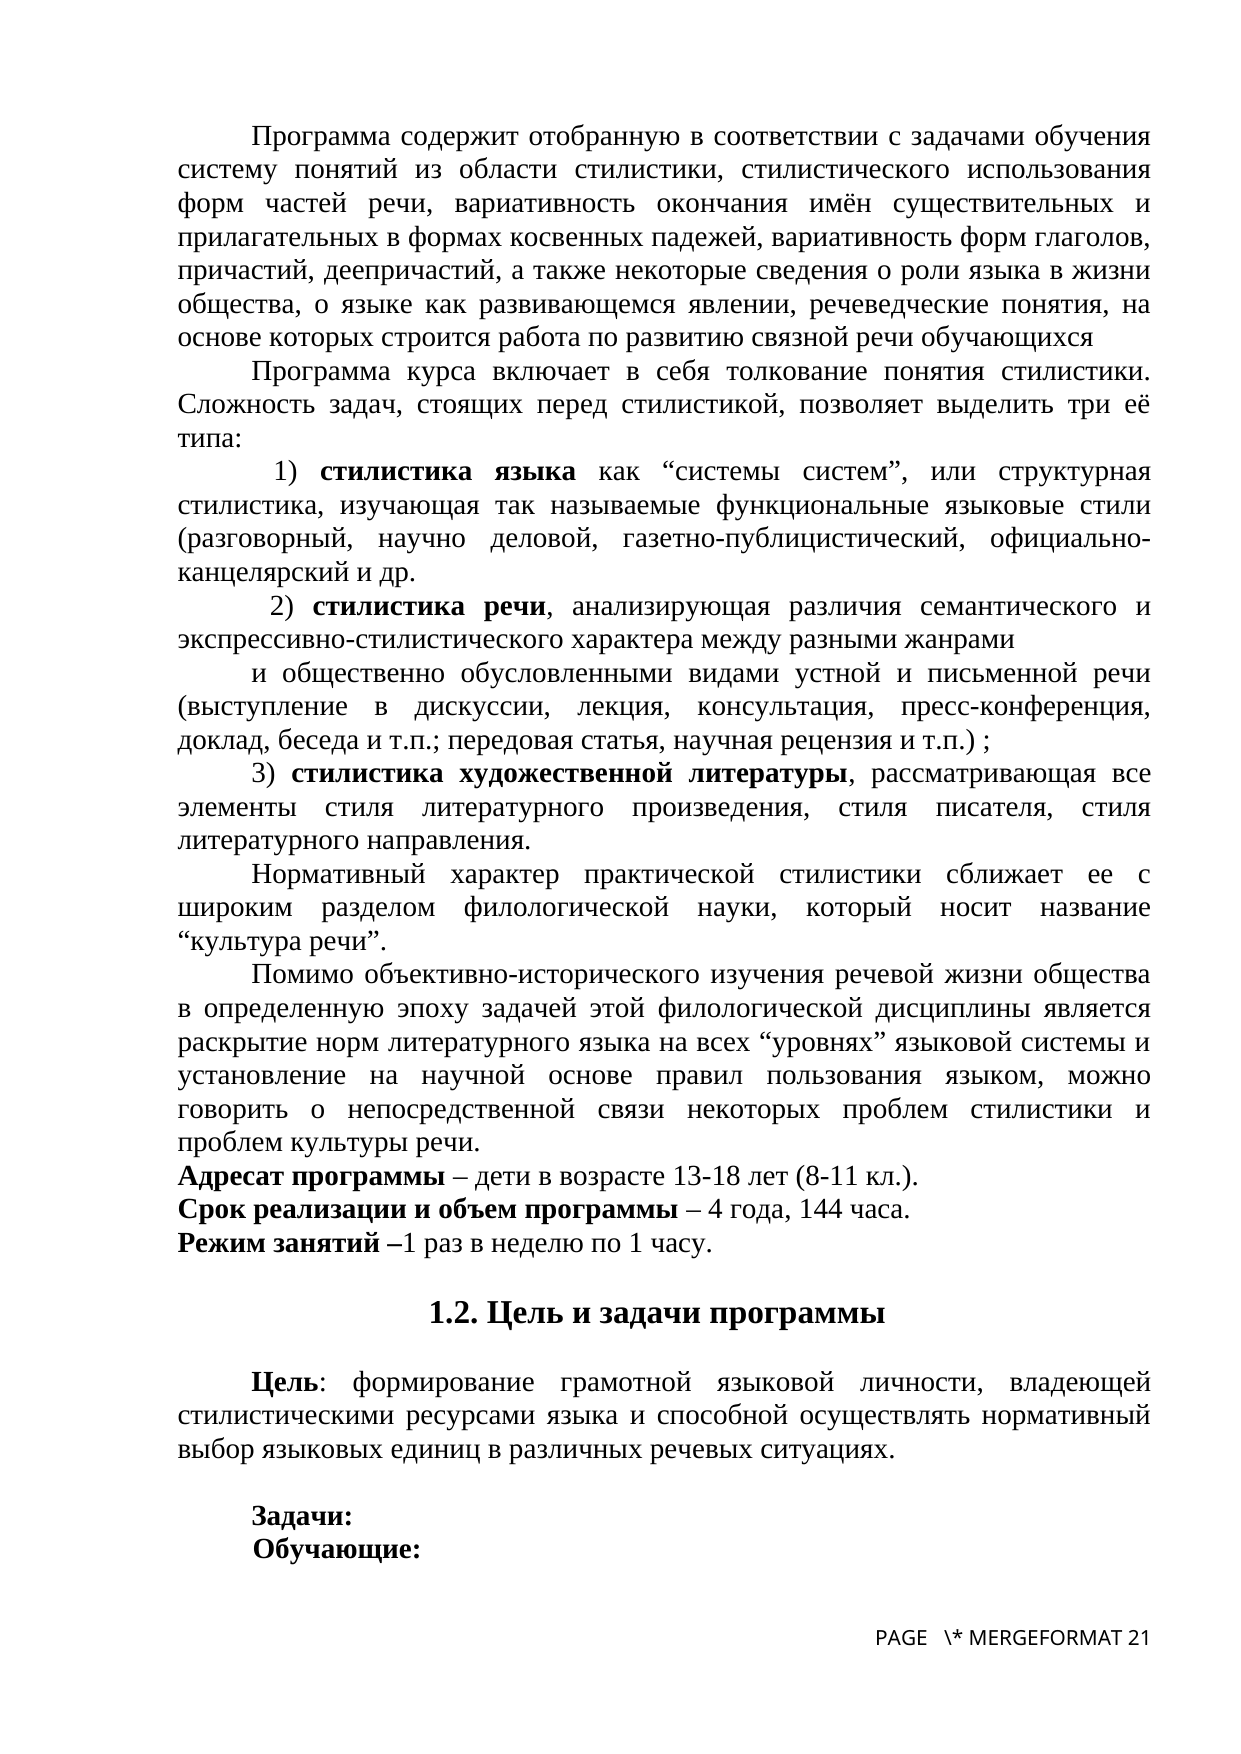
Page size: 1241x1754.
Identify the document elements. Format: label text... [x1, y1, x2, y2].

text Задачи: [177, 1498, 1152, 1532]
text Нормативный характер практической стилистики сближает ее с широким разделом филологической науки, который носит название “культура речи”. [177, 856, 1152, 957]
text Обучающие: [252, 1532, 1152, 1565]
text Помимо объективно-исторического изучения речевой жизни общества в определенную эпоху задачей этой филологической дисциплины является раскрытие норм литературного языка на всех “уровнях” языковой системы и установление на научной основе правил пользования языком, можно говорить о непосредственной связи некоторых проблем стилистики и проблем культуры речи. [177, 957, 1152, 1158]
text Адресат программы – дети в возрасте 13-18 лет (8-11 кл.). [177, 1158, 1152, 1191]
text Программа содержит отобранную в соответствии с задачами обучения систему понятий из области стилистики, стилистического использования форм частей речи, вариативность окончания имён существительных и прилагательных в формах косвенных падежей, вариативность форм глаголов, причастий, деепричастий, а также некоторые сведения о роли языка в жизни общества, о языке как развивающемся явлении, речеведческие понятия, на основе которых строится работа по развитию связной речи обучающихся [177, 118, 1152, 353]
text Режим занятий –1 раз в неделю по 1 часу. [177, 1225, 1152, 1258]
text 1) стилистика языка как “системы систем”, или структурная стилистика, изучающая так называемые функциональные языковые стили (разговорный, научно деловой, газетно-публицистический, официально-канцелярский и др. [177, 453, 1152, 588]
text 3) стилистика художественной литературы, рассматривающая все элементы стиля литературного произведения, стиля писателя, стиля литературного направления. [177, 755, 1152, 856]
text и общественно обусловленными видами устной и письменной речи (выступление в дискуссии, лекция, консультация, пресс-конференция, доклад, беседа и т.п.; передовая статья, научная рецензия и т.п.) ; [177, 655, 1152, 755]
text Цель: формирование грамотной языковой личности, владеющей стилистическими ресурсами языка и способной осуществлять нормативный выбор языковых единиц в различных речевых ситуациях. [177, 1364, 1152, 1464]
list 1.2. Цель и задачи программы [177, 1292, 1137, 1330]
text Программа курса включает в себя толкование понятия стилистики. Сложность задач, стоящих перед стилистикой, позволяет выделить три её типа: [177, 353, 1152, 453]
text 2) стилистика речи, анализирующая различия семантического и экспрессивно-стилистического характера между разными жанрами [177, 588, 1152, 655]
text Срок реализации и объем программы – 4 года, 144 часа. [177, 1191, 1152, 1225]
